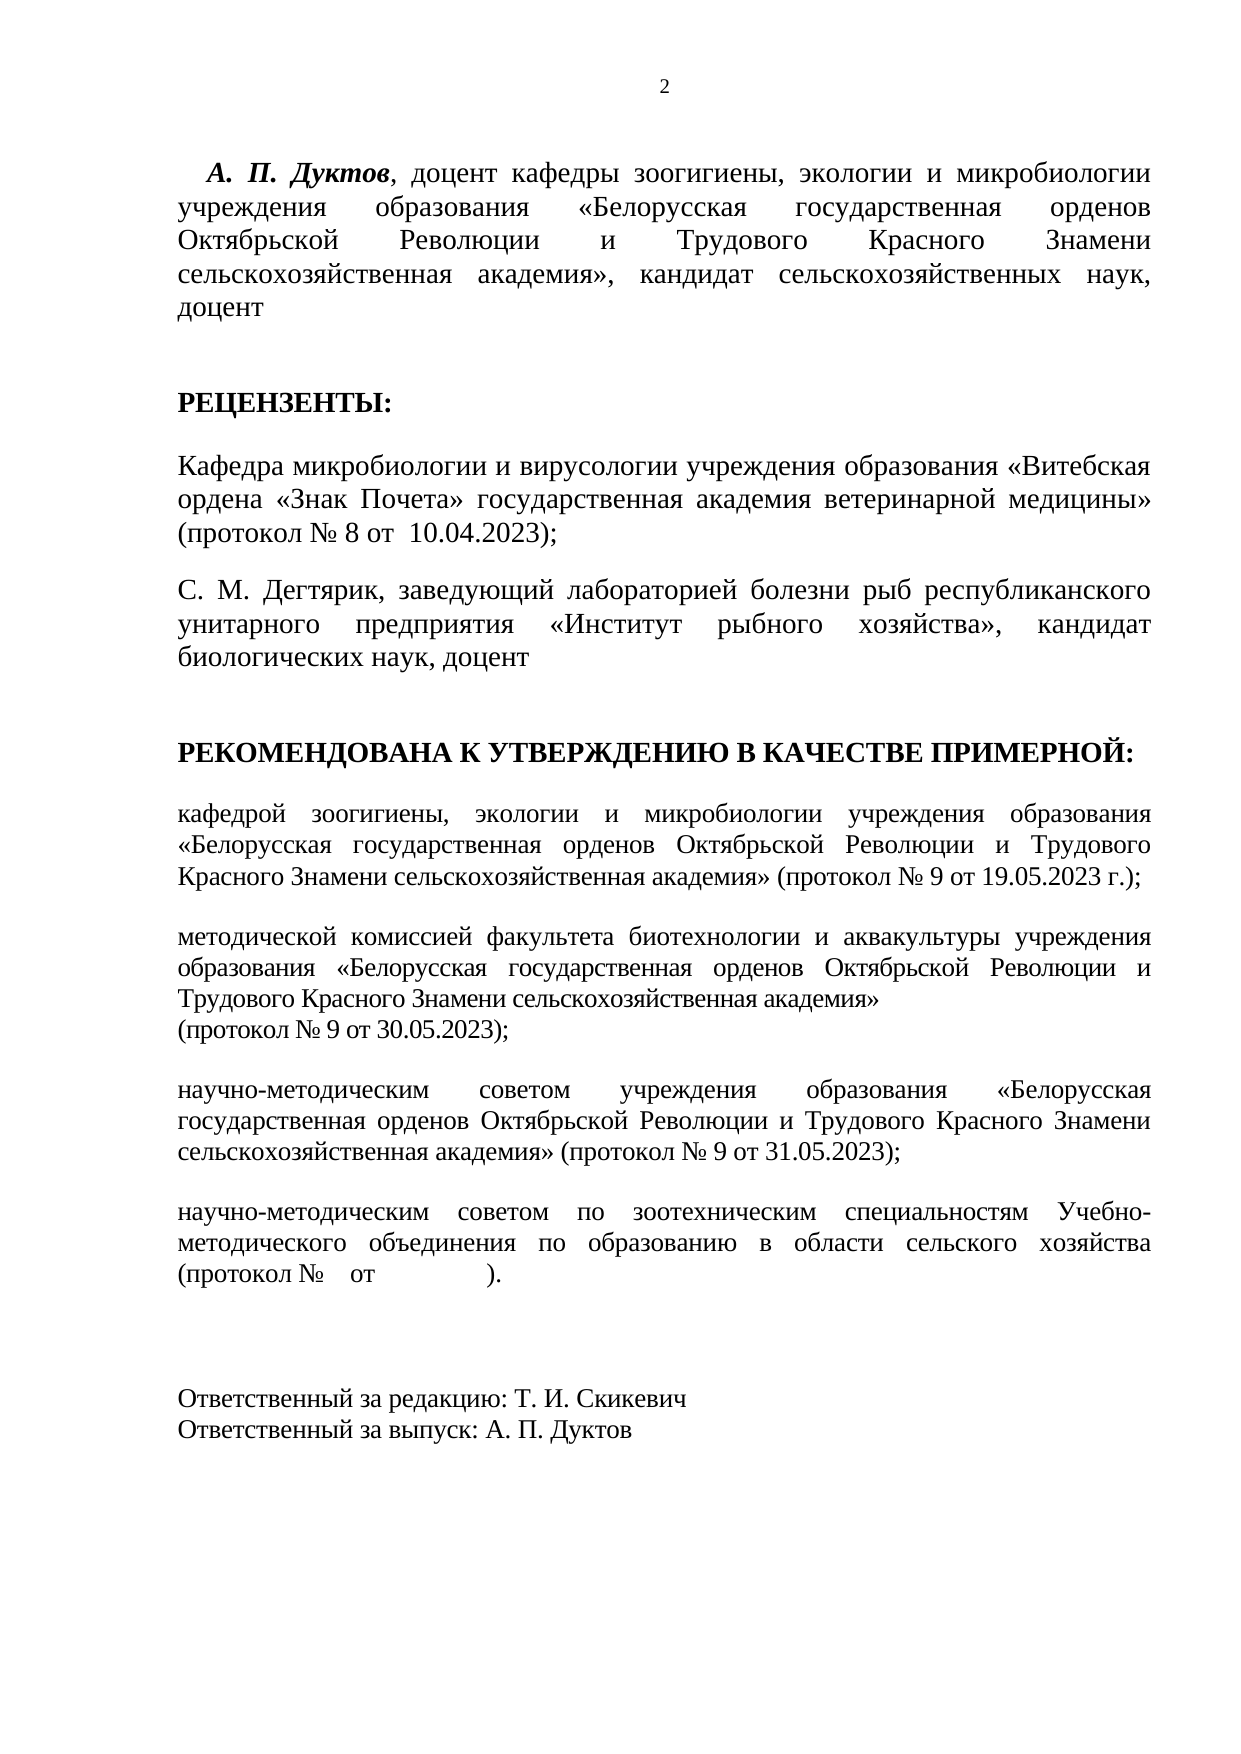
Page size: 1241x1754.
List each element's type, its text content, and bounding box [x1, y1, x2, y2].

text кафедрой зоогигиены, экологии и микробиологии учреждения образования «Белорусская государственная орденов Октябрьской Революции и Трудового Красного Знамени сельскохозяйственная академия» (протокол № 9 от 19.05.2023 г.); [177, 797, 1152, 891]
text Кафедра микробиологии и вирусологии учреждения образования «Витебская ордена «Знак Почета» государственная академия ветеринарной медицины» (протокол № 8 от 10.04.2023); [177, 448, 1152, 548]
text А. П. Дуктов, доцент кафедры зоогигиены, экологии и микробиологии учреждения образования «Белорусская государственная орденов Октябрьской Революции и Трудового Красного Знамени сельскохозяйственная академия», кандидат сельскохозяйственных наук, доцент [177, 155, 1152, 323]
text РЕЦЕНЗЕНТЫ: [177, 385, 1152, 419]
text (протокол № 9 от 30.05.2023); [177, 1013, 1152, 1044]
text Ответственный за редакцию: Т. И. Скикевич [177, 1382, 1152, 1413]
text научно-методическим советом учреждения образования «Белорусская государственная орденов Октябрьской Революции и Трудового Красного Знамени сельскохозяйственная академия» (протокол № 9 от 31.05.2023); [177, 1073, 1152, 1166]
text научно-методическим советом по зоотехническим специальностям Учебно-методического объединения по образованию в области сельского хозяйства (протокол № от ). [177, 1195, 1152, 1289]
text РЕКОМЕНДОВАНА К УТВЕРЖДЕНИЮ В КАЧЕСТВЕ ПРИМЕРНОЙ: [177, 735, 1152, 769]
text С. М. Дегтярик, заведующий лабораторией болезни рыб республиканского унитарного предприятия «Институт рыбного хозяйства», кандидат биологических наук, доцент [177, 572, 1152, 673]
text методической комиссией факультета биотехнологии и аквакультуры учреждения образования «Белорусская государственная орденов Октябрьской Революции и Трудового Красного Знамени сельскохозяйственная академия» [177, 920, 1152, 1013]
text Ответственный за выпуск: А. П. Дуктов [177, 1413, 1152, 1444]
